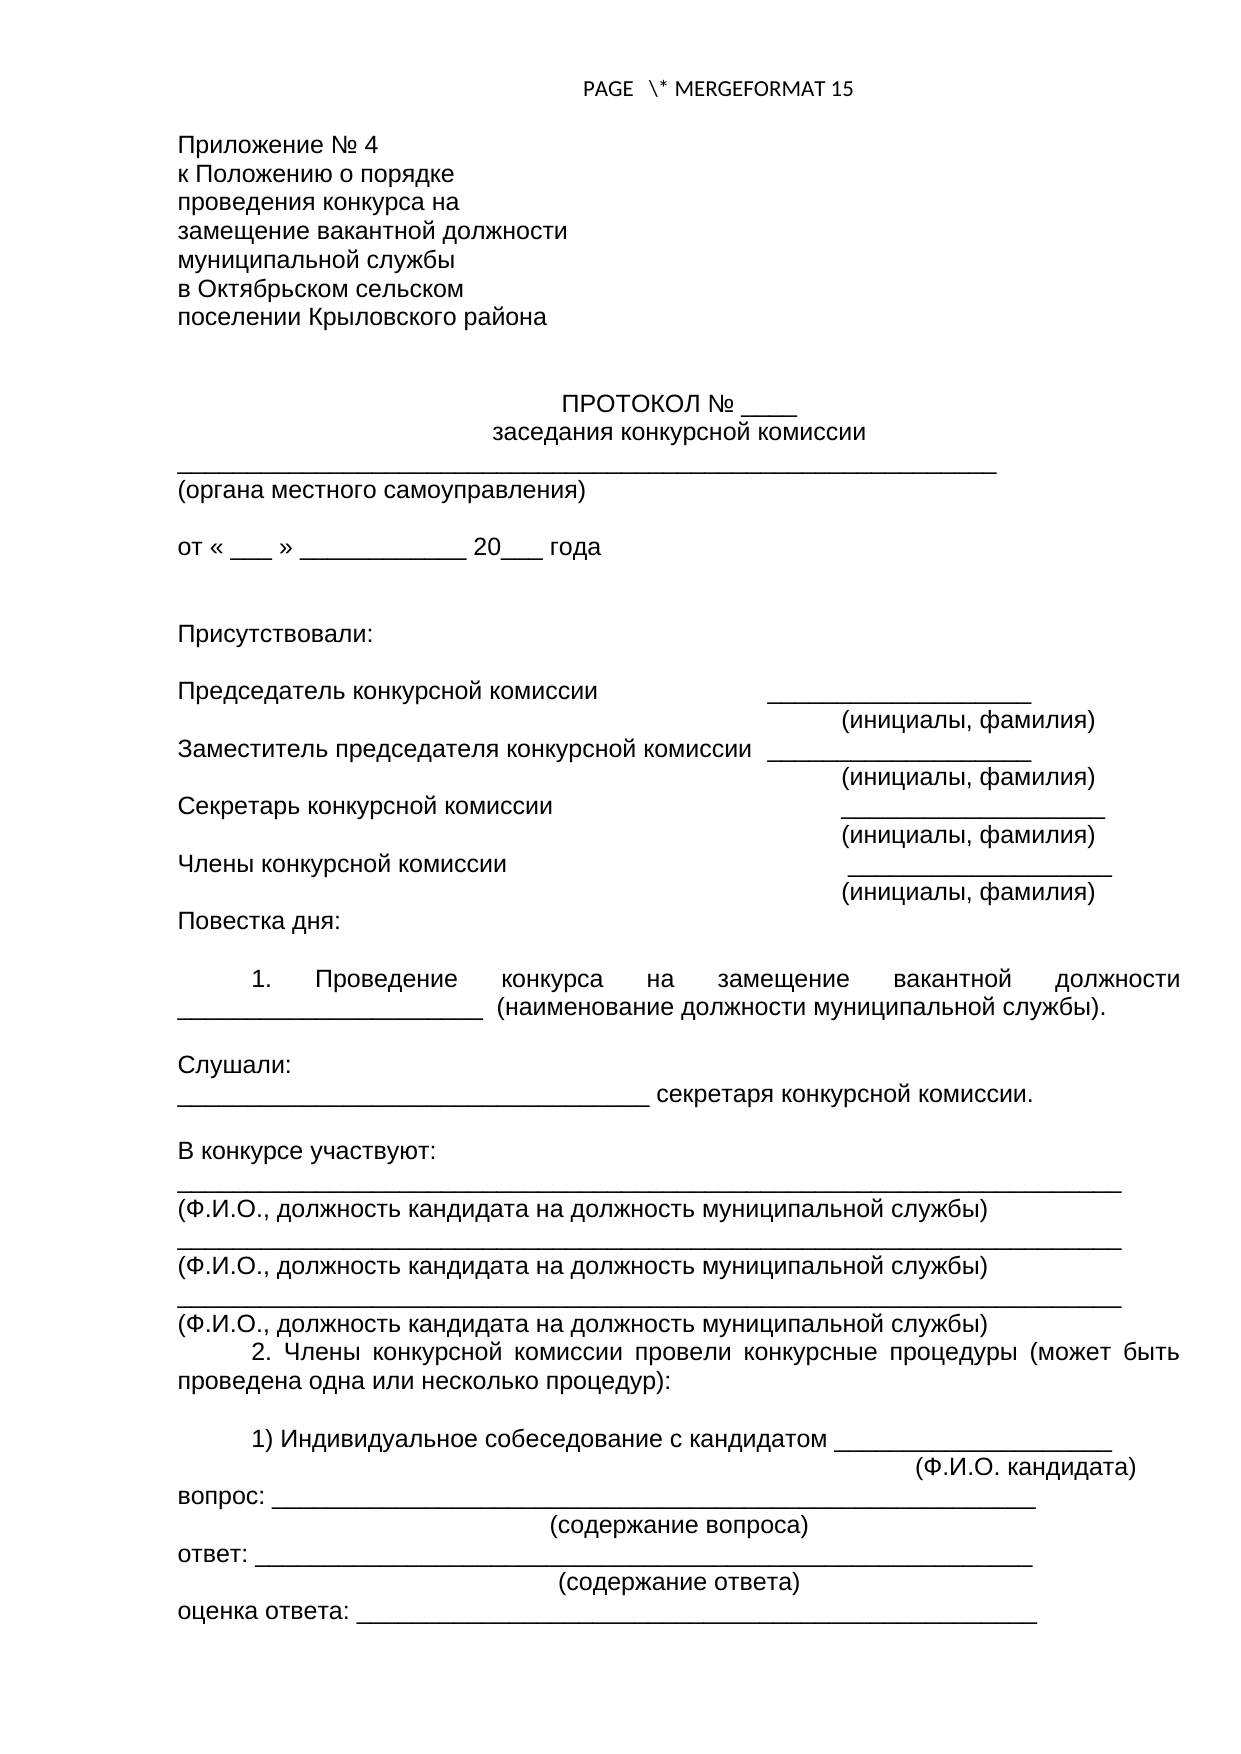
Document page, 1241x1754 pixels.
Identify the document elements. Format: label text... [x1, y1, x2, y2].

text в Октябрьском сельском [177, 274, 1181, 302]
text В конкурсе участвуют: [177, 1136, 1181, 1165]
text заседания конкурсной комиссии [177, 417, 1181, 446]
text ____________________________________________________________________ [177, 1222, 1181, 1251]
text __________________________________ секретаря конкурсной комиссии. [177, 1079, 1181, 1107]
text Присутствовали: [177, 619, 1181, 647]
text от « ___ » ____________ 20___ года [177, 532, 1181, 561]
text (содержание ответа) [177, 1567, 1181, 1596]
text вопрос: _______________________________________________________ [177, 1481, 1181, 1510]
text муниципальной службы [177, 245, 1181, 274]
text (содержание вопроса) [177, 1510, 1181, 1539]
text (органа местного самоуправления) [177, 475, 1181, 504]
text (инициалы, фамилия) [177, 820, 1181, 849]
text ____________________________________________________________________ [177, 1165, 1181, 1194]
text оценка ответа: _________________________________________________ [177, 1596, 1181, 1625]
text Члены конкурсной комиссии ___________________ [177, 849, 1181, 877]
text (инициалы, фамилия) [177, 705, 1181, 734]
text (Ф.И.О., должность кандидата на должность муниципальной службы) [177, 1194, 1181, 1222]
text поселении Крыловского района [177, 302, 1181, 331]
text ____________________________________________________________________ [177, 1280, 1181, 1309]
text Повестка дня: [177, 906, 1181, 935]
text Приложение № 4 [177, 130, 1181, 159]
text Секретарь конкурсной комиссии ___________________ [177, 791, 1181, 820]
text 1) Индивидуальное собеседование с кандидатом ____________________ [177, 1424, 1181, 1452]
text Слушали: [177, 1050, 1181, 1079]
text (Ф.И.О. кандидата) [177, 1452, 1181, 1481]
text 1. Проведение конкурса на замещение вакантной должности ______________________ (наименование должности муниципальной службы). [177, 964, 1181, 1021]
text (Ф.И.О., должность кандидата на должность муниципальной службы) [177, 1309, 1181, 1337]
text проведения конкурса на [177, 187, 1181, 216]
text (инициалы, фамилия) [177, 762, 1181, 791]
text к Положению о порядке [177, 159, 1181, 187]
text (инициалы, фамилия) [177, 877, 1181, 906]
text (Ф.И.О., должность кандидата на должность муниципальной службы) [177, 1251, 1181, 1280]
text 2. Члены конкурсной комиссии провели конкурсные процедуры (может быть проведена одна или несколько процедур): [177, 1337, 1181, 1395]
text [177, 1539, 1181, 1567]
text замещение вакантной должности [177, 216, 1181, 245]
text ПРОТОКОЛ № ____ [177, 389, 1181, 417]
text Председатель конкурсной комиссии ___________________ [177, 676, 1181, 705]
text ___________________________________________________________ [177, 446, 1181, 475]
text Заместитель председателя конкурсной комиссии ___________________ [177, 734, 1181, 762]
